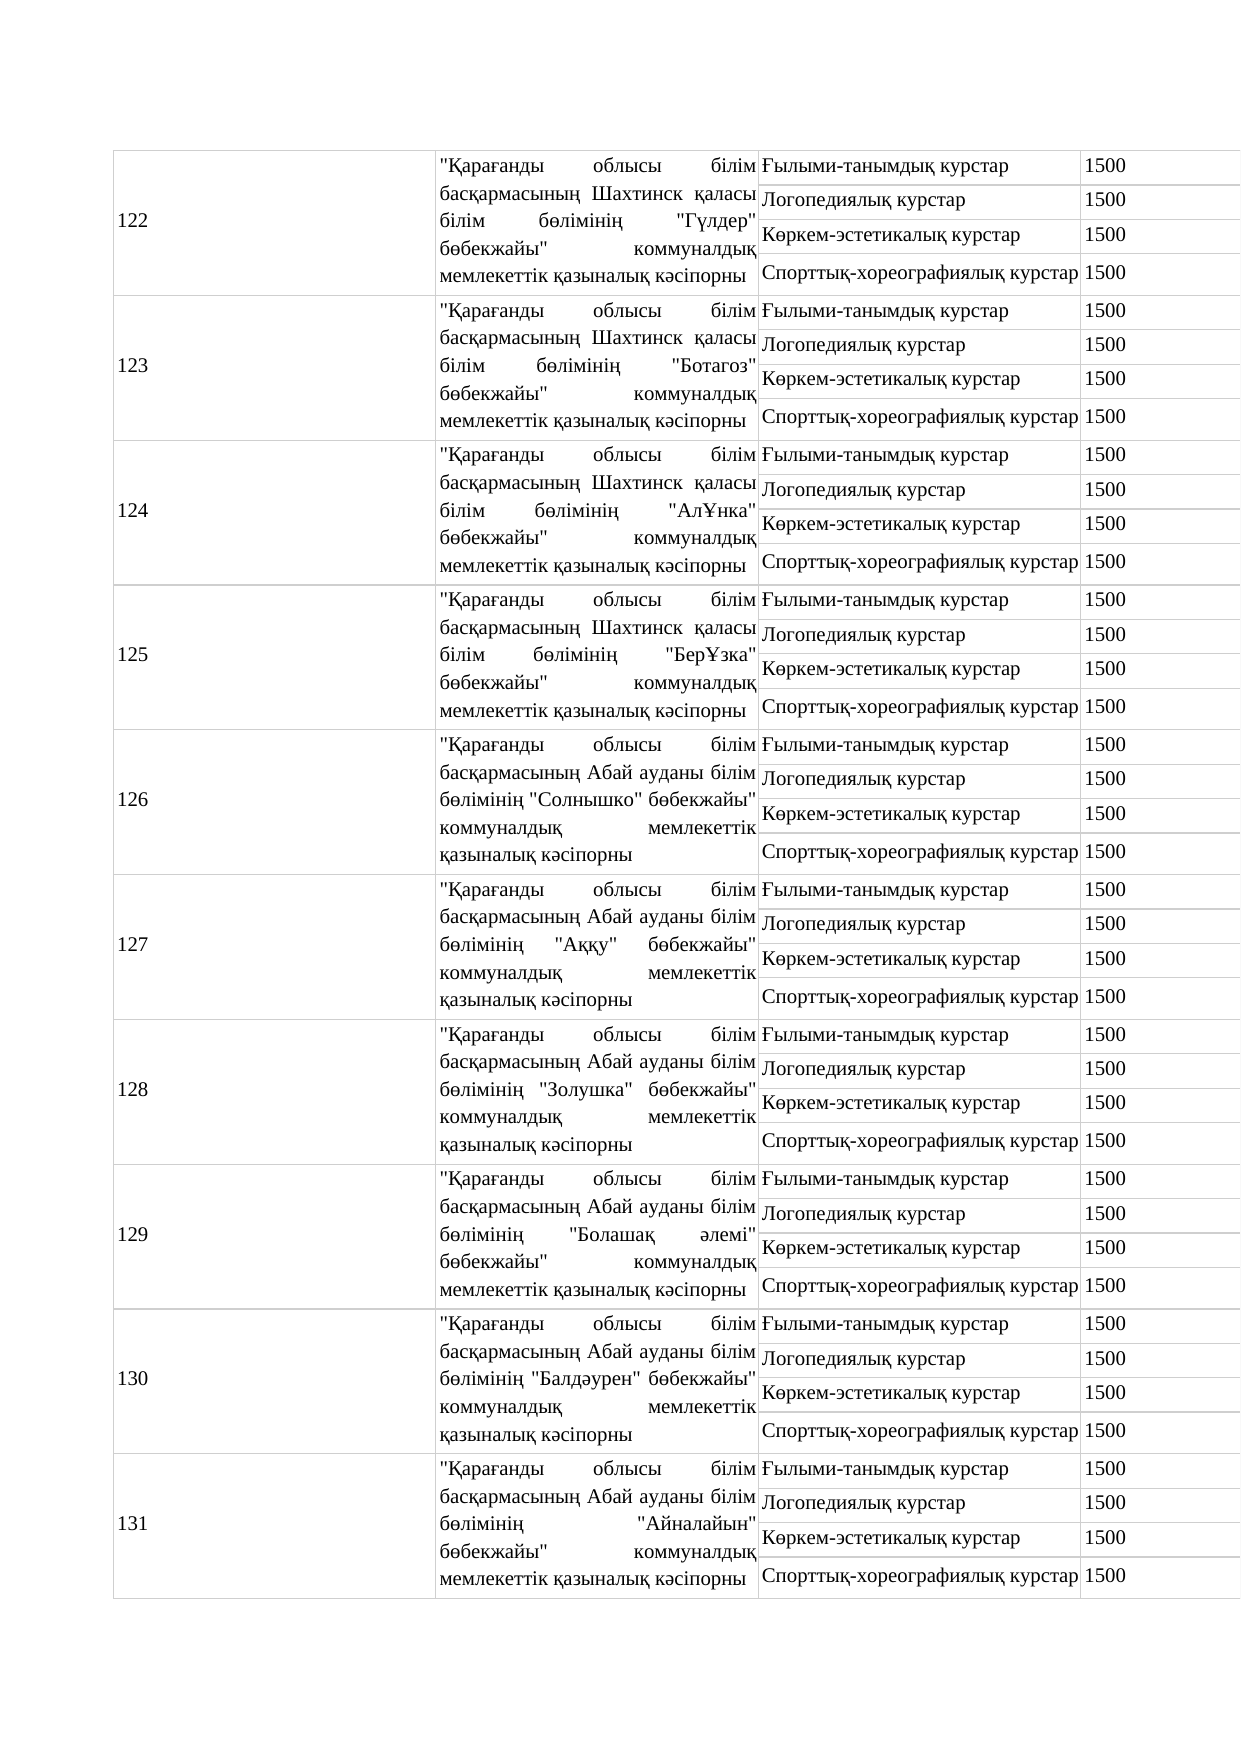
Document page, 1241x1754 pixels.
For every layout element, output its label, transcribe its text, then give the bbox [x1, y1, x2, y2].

table_cell 1500 [1081, 1344, 1240, 1377]
table_cell Спорттық-хореографиялық курстар [759, 1123, 1080, 1163]
table_cell "Қарағанды облысы білім басқармасының Абай ауданы білім бөлімінің "Балдәурен" бөбекжайы" коммуналдық мемлекеттік қазыналық кәсіпорны [436, 1310, 758, 1453]
table_cell 1500 [1081, 510, 1240, 543]
table_cell Спорттық-хореографиялық курстар [759, 544, 1080, 584]
table_cell 1500 [1081, 944, 1240, 977]
table_cell Логопедиялық курстар [759, 910, 1080, 943]
table_cell "Қарағанды облысы білім басқармасының Абай ауданы білім бөлімінің "Золушка" бөбекжайы" коммуналдық мемлекеттік қазыналық кәсіпорны [436, 1020, 758, 1163]
table_cell 1500 [1081, 475, 1240, 508]
table_cell 1500 [1081, 1020, 1240, 1053]
table_cell 1500 [1081, 365, 1240, 398]
table_cell 1500 [1081, 1199, 1240, 1232]
table_cell Ғылыми-танымдық курстар [759, 1310, 1080, 1343]
table_cell 1500 [1081, 875, 1240, 908]
table_cell "Қарағанды облысы білім басқармасының Абай ауданы білім бөлімінің "Болашақ әлемі" бөбекжайы" коммуналдық мемлекеттік қазыналық кәсіпорны [436, 1165, 758, 1308]
table_cell 1500 [1081, 1089, 1240, 1122]
table_cell 122 [114, 151, 435, 295]
table_cell Ғылыми-танымдық курстар [759, 586, 1080, 619]
table_cell 129 [114, 1165, 435, 1308]
table_cell Көркем-эстетикалық курстар [759, 1089, 1080, 1122]
table_cell Спорттық-хореографиялық курстар [759, 1268, 1080, 1308]
table_cell "Қарағанды облысы білім басқармасының Шахтинск қаласы білім бөлімінің "Гүлдер" бөбекжайы" коммуналдық мемлекеттік қазыналық кәсіпорны [436, 151, 758, 295]
table_cell Спорттық-хореографиялық курстар [759, 978, 1080, 1019]
table_cell Ғылыми-танымдық курстар [759, 1454, 1080, 1487]
table_cell Спорттық-хореографиялық курстар [759, 399, 1080, 439]
table_cell 1500 [1081, 730, 1240, 763]
table_cell 1500 [1081, 1310, 1240, 1343]
table_cell 124 [114, 441, 435, 584]
table_cell Ғылыми-танымдық курстар [759, 1165, 1080, 1198]
table_cell Көркем-эстетикалық курстар [759, 944, 1080, 977]
table_cell Логопедиялық курстар [759, 620, 1080, 653]
table_cell "Қарағанды облысы білім басқармасының Абай ауданы білім бөлімінің "Солнышко" бөбекжайы" коммуналдық мемлекеттік қазыналық кәсіпорны [436, 730, 758, 874]
table_cell Ғылыми-танымдық курстар [759, 730, 1080, 763]
table_cell Логопедиялық курстар [759, 1199, 1080, 1232]
table_cell Ғылыми-танымдық курстар [759, 875, 1080, 908]
table_cell 1500 [1081, 1523, 1240, 1556]
table_cell Логопедиялық курстар [759, 1344, 1080, 1377]
table_cell Спорттық-хореографиялық курстар [759, 254, 1080, 295]
table_cell 130 [114, 1310, 435, 1453]
table_cell 1500 [1081, 1489, 1240, 1522]
table_cell 127 [114, 875, 435, 1019]
table_cell Ғылыми-танымдық курстар [759, 151, 1080, 184]
table_cell 131 [114, 1454, 435, 1598]
table_cell Логопедиялық курстар [759, 475, 1080, 508]
table_cell Ғылыми-танымдық курстар [759, 1020, 1080, 1053]
table_cell 126 [114, 730, 435, 874]
table_cell "Қарағанды облысы білім басқармасының Абай ауданы білім бөлімінің "Айналайын" бөбекжайы" коммуналдық мемлекеттік қазыналық кәсіпорны [436, 1454, 758, 1598]
table_cell Ғылыми-танымдық курстар [759, 296, 1080, 329]
table_cell Ғылыми-танымдық курстар [759, 441, 1080, 474]
table_cell 1500 [1081, 151, 1240, 184]
table_cell Көркем-эстетикалық курстар [759, 799, 1080, 832]
table_cell 123 [114, 296, 435, 439]
table_cell 1500 [1081, 1378, 1240, 1411]
table_cell 1500 [1081, 1558, 1240, 1598]
table_cell Көркем-эстетикалық курстар [759, 654, 1080, 687]
table_cell 1500 [1081, 1234, 1240, 1267]
table_cell 1500 [1081, 1123, 1240, 1163]
table_cell Спорттық-хореографиялық курстар [759, 689, 1080, 729]
table_cell 1500 [1081, 1454, 1240, 1487]
table_cell "Қарағанды облысы білім басқармасының Шахтинск қаласы білім бөлімінің "Ботагоз" бөбекжайы" коммуналдық мемлекеттік қазыналық кәсіпорны [436, 296, 758, 439]
table_cell 1500 [1081, 689, 1240, 729]
table_cell Логопедиялық курстар [759, 1489, 1080, 1522]
table_cell 1500 [1081, 799, 1240, 832]
table_cell Көркем-эстетикалық курстар [759, 510, 1080, 543]
table_cell 1500 [1081, 544, 1240, 584]
table_cell 1500 [1081, 978, 1240, 1019]
table_cell Көркем-эстетикалық курстар [759, 1523, 1080, 1556]
table_cell 1500 [1081, 441, 1240, 474]
table_cell "Қарағанды облысы білім басқармасының Шахтинск қаласы білім бөлімінің "БерҰзка" бөбекжайы" коммуналдық мемлекеттік қазыналық кәсіпорны [436, 586, 758, 729]
table_cell Логопедиялық курстар [759, 1054, 1080, 1087]
table_cell Көркем-эстетикалық курстар [759, 365, 1080, 398]
table_cell Спорттық-хореографиялық курстар [759, 834, 1080, 874]
table_cell 1500 [1081, 1165, 1240, 1198]
table_cell 128 [114, 1020, 435, 1163]
table_cell 1500 [1081, 910, 1240, 943]
table_cell Көркем-эстетикалық курстар [759, 220, 1080, 253]
table_cell 1500 [1081, 399, 1240, 439]
table_cell 1500 [1081, 296, 1240, 329]
table_cell 1500 [1081, 186, 1240, 219]
table_cell Логопедиялық курстар [759, 330, 1080, 363]
table_cell Логопедиялық курстар [759, 186, 1080, 219]
table_cell 125 [114, 586, 435, 729]
table_cell 1500 [1081, 654, 1240, 687]
table_cell Спорттық-хореографиялық курстар [759, 1413, 1080, 1453]
table_cell 1500 [1081, 1268, 1240, 1308]
table_cell 1500 [1081, 620, 1240, 653]
table_cell 1500 [1081, 254, 1240, 295]
table_cell 1500 [1081, 1413, 1240, 1453]
table_cell "Қарағанды облысы білім басқармасының Абай ауданы білім бөлімінің "Аққу" бөбекжайы" коммуналдық мемлекеттік қазыналық кәсіпорны [436, 875, 758, 1019]
table_cell "Қарағанды облысы білім басқармасының Шахтинск қаласы білім бөлімінің "АлҰнка" бөбекжайы" коммуналдық мемлекеттік қазыналық кәсіпорны [436, 441, 758, 584]
table_cell Спорттық-хореографиялық курстар [759, 1558, 1080, 1598]
table_cell 1500 [1081, 1054, 1240, 1087]
table_cell 1500 [1081, 586, 1240, 619]
table_cell Көркем-эстетикалық курстар [759, 1234, 1080, 1267]
table_cell Логопедиялық курстар [759, 765, 1080, 798]
table_cell 1500 [1081, 834, 1240, 874]
table_cell 1500 [1081, 765, 1240, 798]
table_cell 1500 [1081, 220, 1240, 253]
table_cell Көркем-эстетикалық курстар [759, 1378, 1080, 1411]
table_cell 1500 [1081, 330, 1240, 363]
